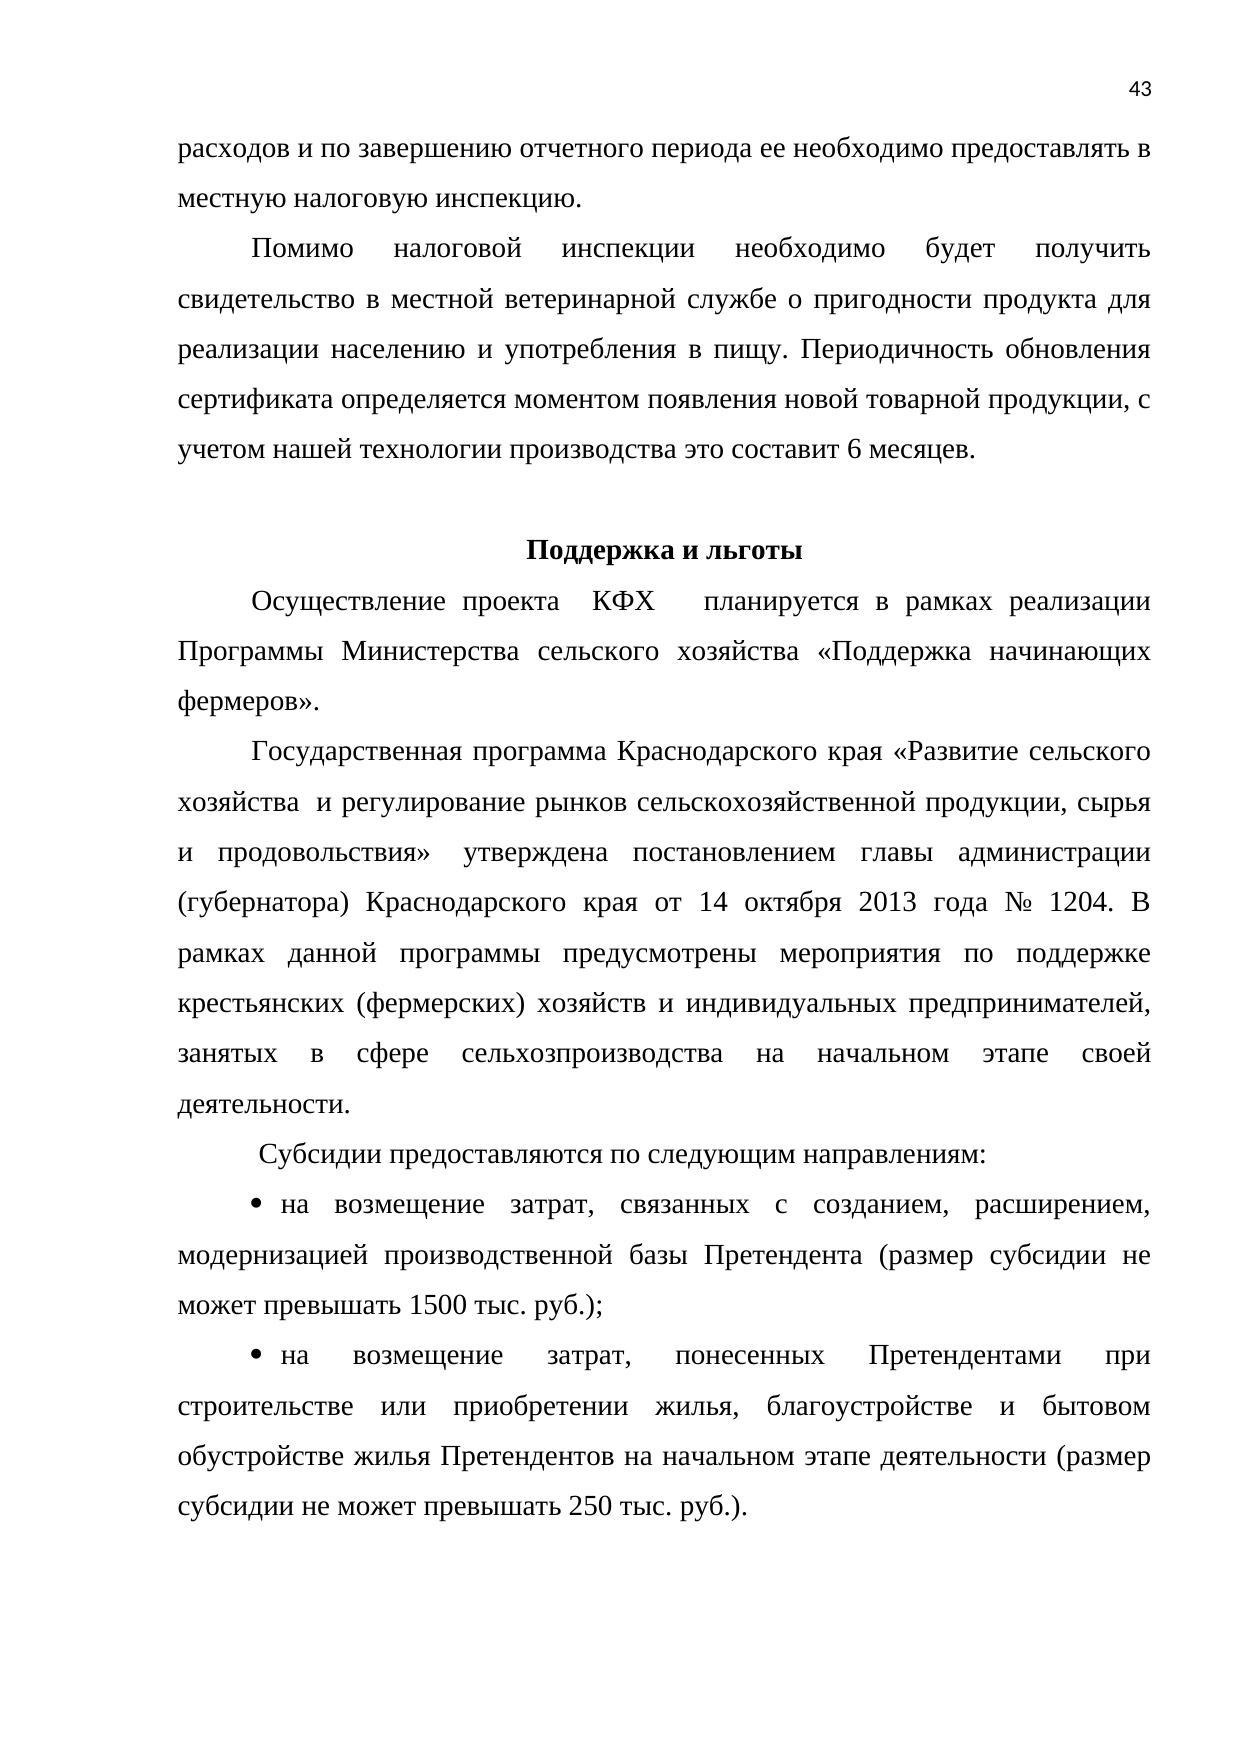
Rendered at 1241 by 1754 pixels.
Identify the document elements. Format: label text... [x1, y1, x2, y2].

text Государственная программа Краснодарского края «Развитие сельского хозяйства и регулирование рынков сельскохозяйственной продукции, сырья и продовольствия» утверждена постановлением главы администрации (губернатора) Краснодарского края от 14 октября 2013 года № 1204. В рамках данной программы предусмотрены мероприятия по поддержке крестьянских (фермерских) хозяйств и индивидуальных предпринимателей, занятых в сфере сельхозпроизводства на начальном этапе своей деятельности. [177, 733, 1152, 1119]
text Осуществление проекта КФХ планируется в рамках реализации Программы Министерства сельского хозяйства «Поддержка начинающих фермеров». [177, 583, 1152, 717]
list на возмещение затрат, понесенных Претендентами при строительстве или приобретении жилья, благоустройстве и бытовом обустройстве жилья Претендентов на начальном этапе деятельности (размер субсидии не может превышать 250 тыс. руб.). [177, 1337, 1152, 1522]
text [177, 130, 1152, 214]
list на возмещение затрат, связанных с созданием, расширением, модернизацией производственной базы Претендента (размер субсидии не может превышать 1500 тыс. руб.); [177, 1186, 1152, 1321]
text Поддержка и льготы [177, 532, 1152, 566]
text Субсидии предоставляются по следующим направлениям: [177, 1136, 1152, 1169]
text Помимо налоговой инспекции необходимо будет получить свидетельство в местной ветеринарной службе о пригодности продукта для реализации населению и употребления в пищу. Периодичность обновления сертификата определяется моментом появления новой товарной продукции, с учетом нашей технологии производства это составит 6 месяцев. [177, 230, 1152, 465]
